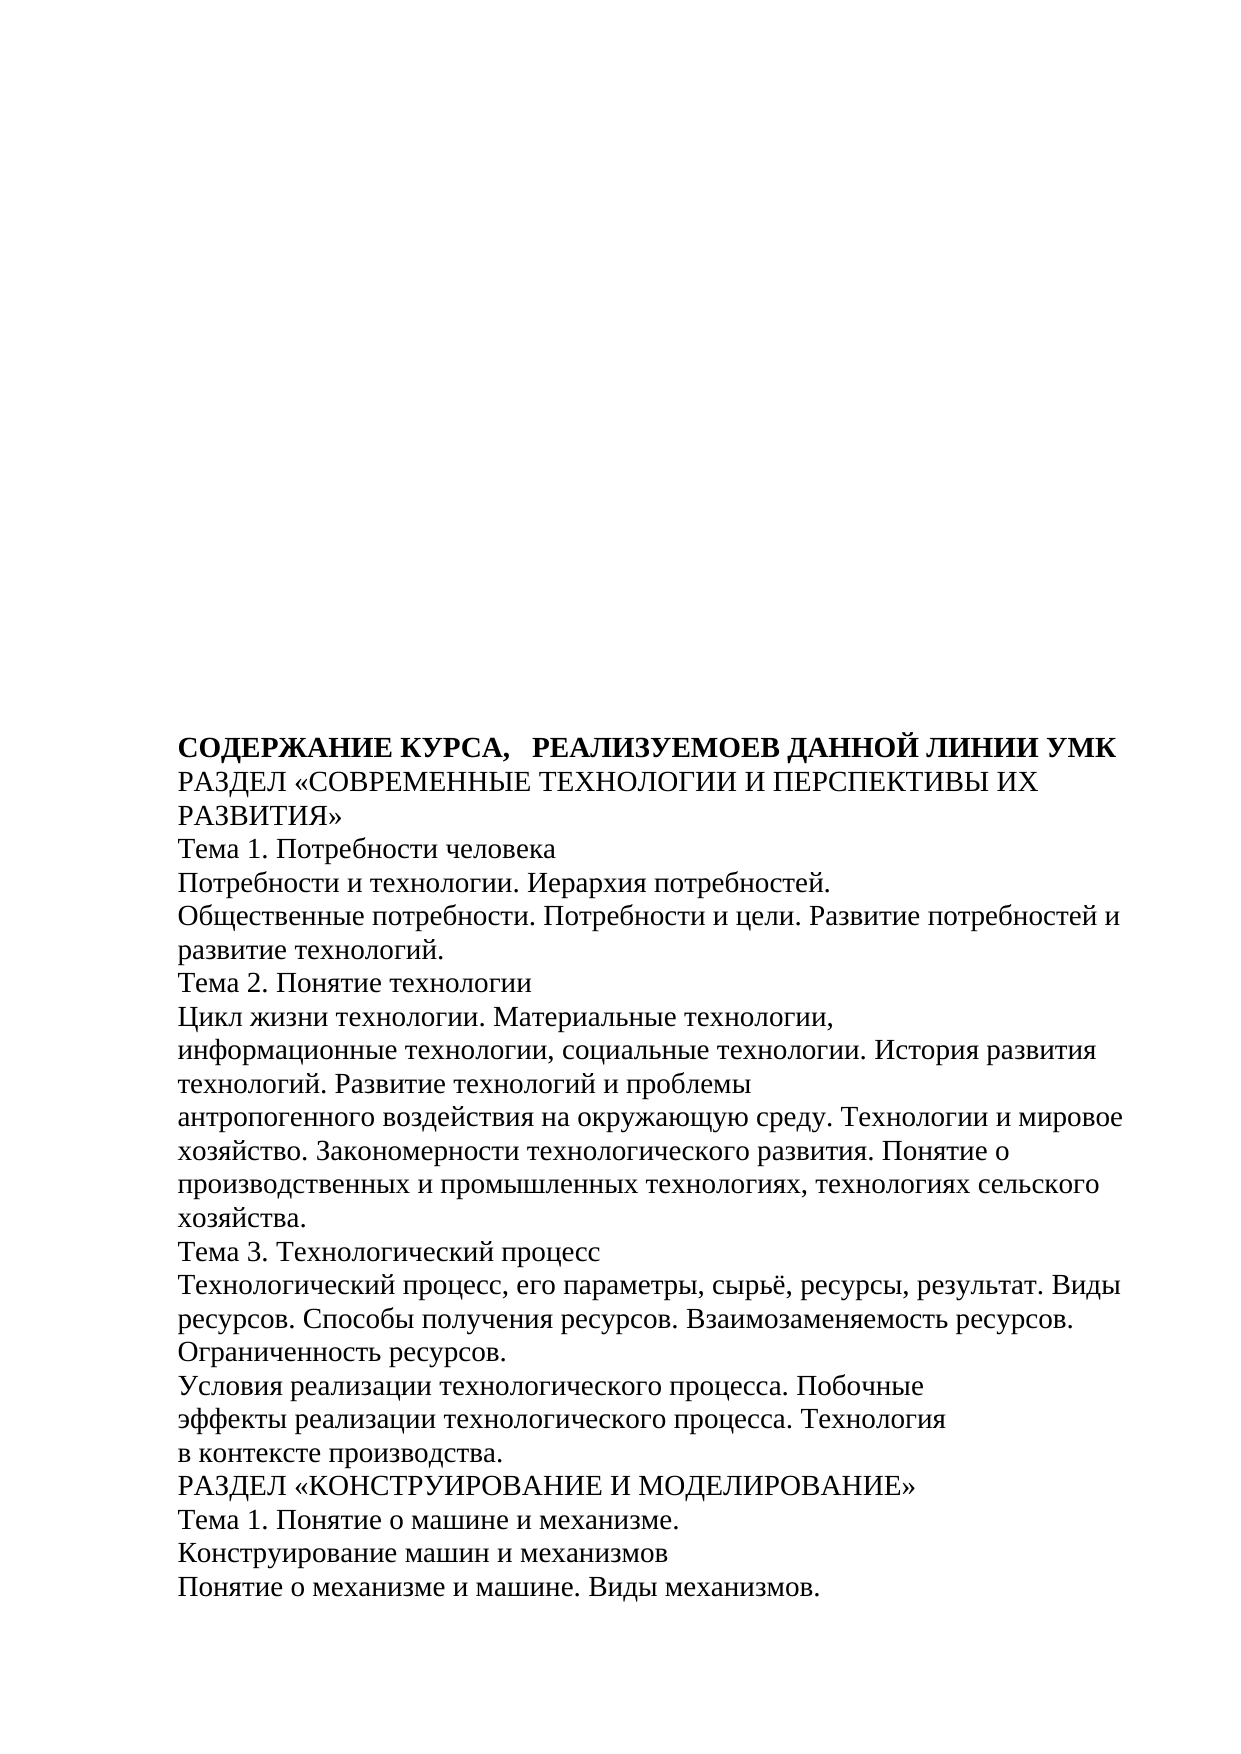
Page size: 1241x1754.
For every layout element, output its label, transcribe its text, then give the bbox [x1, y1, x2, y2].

text Условия реализации технологического процесса. Побочные [177, 1368, 1152, 1401]
text информационные технологии, социальные технологии. История развития технологий. Развитие технологий и проблемы [177, 1032, 1152, 1099]
text антропогенного воздействия на окружающую среду. Технологии и мировое хозяйство. Закономерности технологического развития. Понятие о производственных и промышленных технологиях, технологиях сельского хозяйства. [177, 1099, 1152, 1234]
text в контексте производства. [177, 1435, 1152, 1468]
text РАЗДЕЛ «СОВРЕМЕННЫЕ ТЕХНОЛОГИИ И ПЕРСПЕКТИВЫ ИХ РАЗВИТИЯ» [177, 764, 1152, 831]
text Тема 1. Потребности человека [177, 831, 1152, 865]
text Тема 2. Понятие технологии [177, 965, 1152, 999]
text Потребности и технологии. Иерархия потребностей. [177, 865, 1152, 898]
text Технологический процесс, его параметры, сырьё, ресурсы, результат. Виды ресурсов. Способы получения ресурсов. Взаимозаменяемость ресурсов. Ограниченность ресурсов. [177, 1267, 1152, 1368]
text Понятие о механизме и машине. Виды механизмов. [177, 1569, 1152, 1603]
text Тема 3. Технологический процесс [177, 1234, 1152, 1267]
text Тема 1. Понятие о машине и механизме. [177, 1502, 1152, 1536]
text РАЗДЕЛ «КОНСТРУИРОВАНИЕ И МОДЕЛИРОВАНИЕ» [177, 1468, 1152, 1502]
text Цикл жизни технологии. Материальные технологии, [177, 999, 1152, 1032]
text эффекты реализации технологического процесса. Технология [177, 1401, 1152, 1435]
text Конструирование машин и механизмов [177, 1536, 1152, 1569]
text СОДЕРЖАНИЕ КУРСА, РЕАЛИЗУЕМОЕВ ДАННОЙ ЛИНИИ УМК [177, 731, 1152, 764]
text Общественные потребности. Потребности и цели. Развитие потребностей и развитие технологий. [177, 898, 1152, 965]
